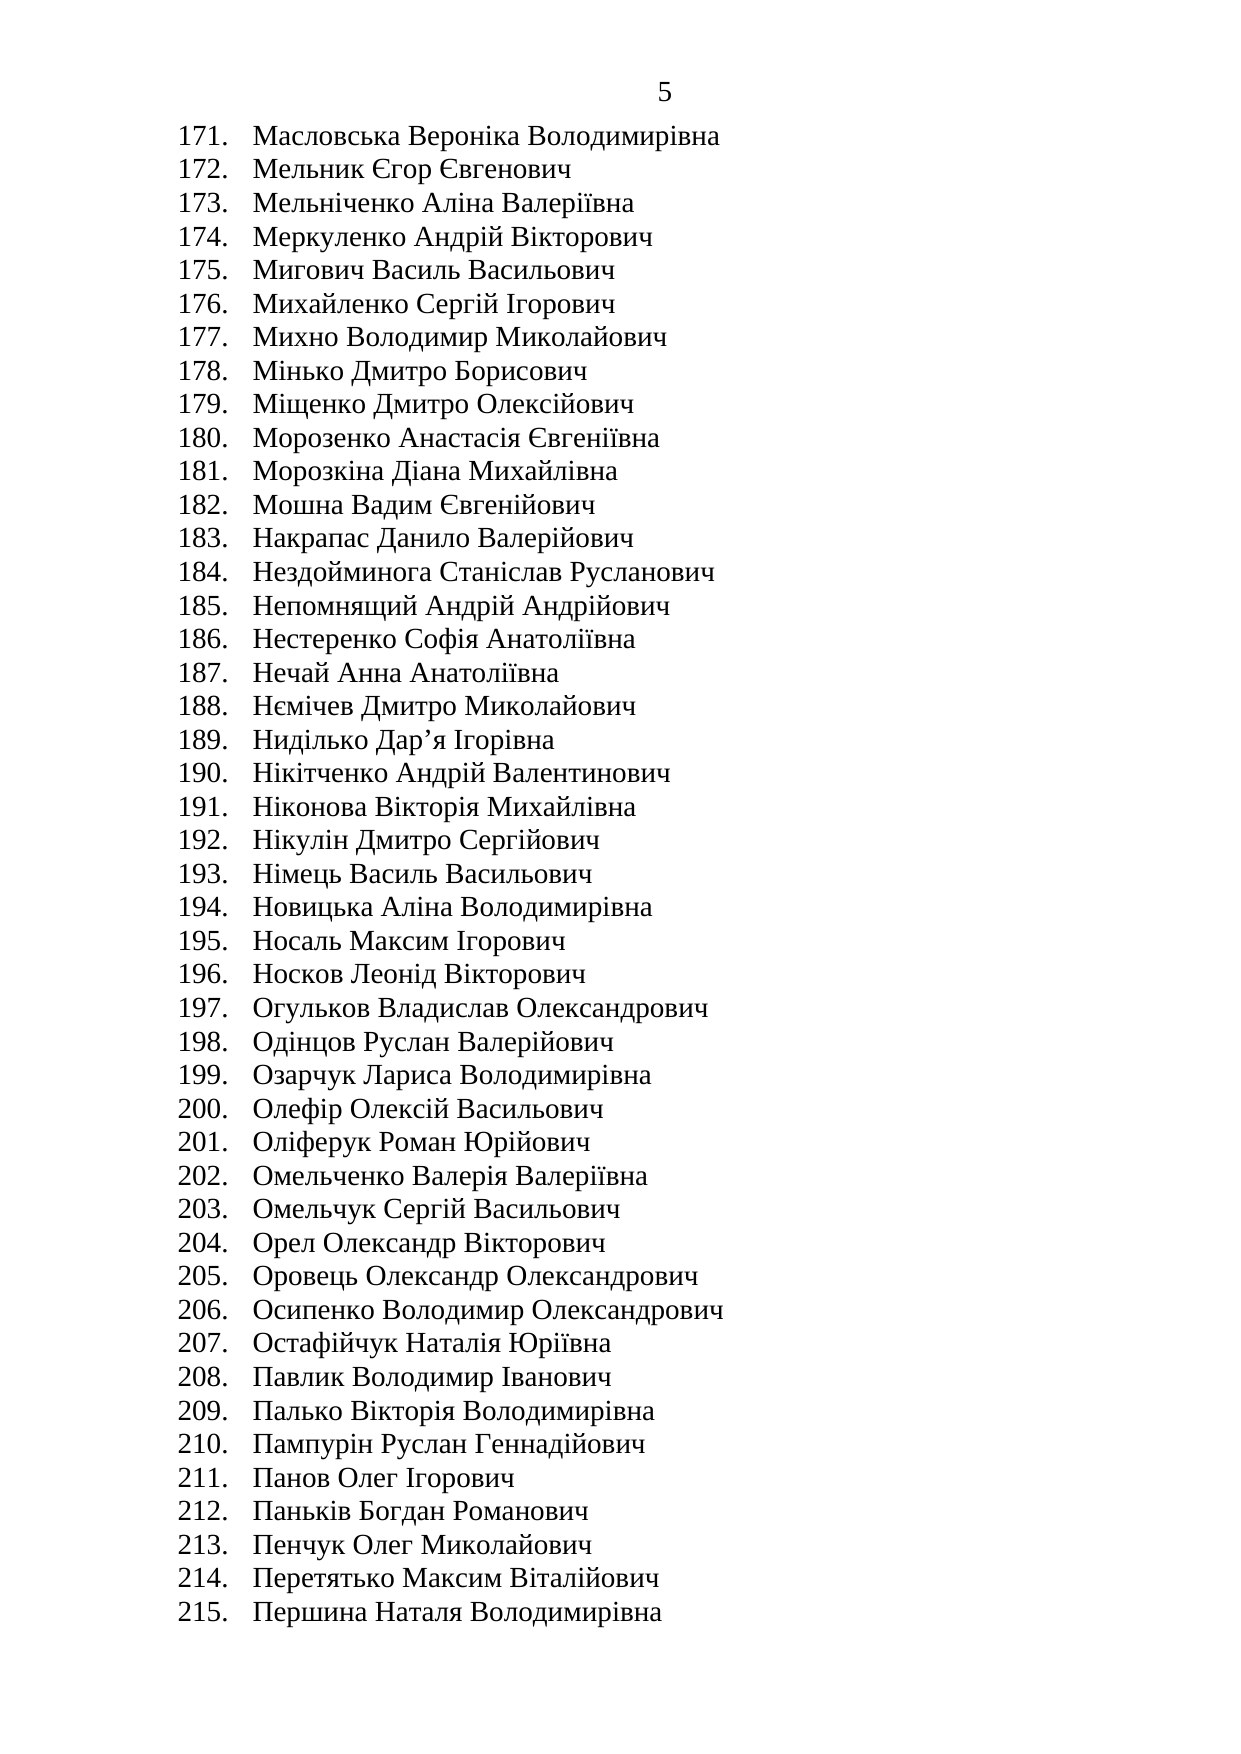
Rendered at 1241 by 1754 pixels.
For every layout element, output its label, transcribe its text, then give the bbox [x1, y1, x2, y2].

list Олефір Олексій Васильович [177, 1091, 1152, 1124]
list Мельник Єгор Євгенович [177, 152, 1152, 185]
list Морозенко Анастасія Євгеніївна [177, 420, 1152, 453]
list Омельченко Валерія Валеріївна [177, 1158, 1152, 1191]
list Одінцов Руслан Валерійович [177, 1024, 1152, 1057]
list Остафійчук Наталія Юріївна [177, 1326, 1152, 1359]
list Морозкіна Діана Михайлівна [177, 453, 1152, 487]
list Палько Вікторія Володимирівна [177, 1393, 1152, 1426]
list Мигович Василь Васильович [177, 252, 1152, 286]
list Орел Олександр Вікторович [177, 1225, 1152, 1258]
list Оровець Олександр Олександрович [177, 1258, 1152, 1292]
list Перетятько Максим Віталійович [177, 1560, 1152, 1594]
list Новицька Аліна Володимирівна [177, 889, 1152, 923]
list Нікулін Дмитро Сергійович [177, 822, 1152, 856]
list Озарчук Лариса Володимирівна [177, 1057, 1152, 1091]
list Ниділько Дар’я Ігорівна [177, 722, 1152, 755]
list Нємічев Дмитро Миколайович [177, 688, 1152, 722]
list Омельчук Сергій Васильович [177, 1191, 1152, 1225]
list Павлик Володимир Іванович [177, 1359, 1152, 1393]
list Мельніченко Аліна Валеріївна [177, 185, 1152, 219]
list Михно Володимир Миколайович [177, 319, 1152, 353]
list Накрапас Данило Валерійович [177, 521, 1152, 554]
list Михайленко Сергій Ігорович [177, 286, 1152, 319]
list Панов Олег Ігорович [177, 1460, 1152, 1493]
list Мінько Дмитро Борисович [177, 353, 1152, 386]
list Мошна Вадим Євгенійович [177, 487, 1152, 521]
list Носаль Максим Ігорович [177, 923, 1152, 957]
list Осипенко Володимир Олександрович [177, 1292, 1152, 1326]
list Масловська Вероніка Володимирівна [177, 118, 1152, 152]
list Паньків Богдан Романович [177, 1493, 1152, 1527]
list Німець Василь Васильович [177, 856, 1152, 889]
list Огульков Владислав Олександрович [177, 990, 1152, 1024]
list Оліферук Роман Юрійович [177, 1124, 1152, 1158]
list Нездойминога Станіслав Русланович [177, 554, 1152, 588]
list Нікітченко Андрій Валентинович [177, 755, 1152, 789]
list Пенчук Олег Миколайович [177, 1527, 1152, 1560]
list Непомнящий Андрій Андрійович [177, 588, 1152, 621]
list Ніконова Вікторія Михайлівна [177, 789, 1152, 822]
list Першина Наталя Володимирівна [177, 1594, 1152, 1627]
list Міщенко Дмитро Олексійович [177, 386, 1152, 420]
list Пампурін Руслан Геннадійович [177, 1426, 1152, 1460]
list Носков Леонід Вікторович [177, 957, 1152, 990]
list Меркуленко Андрій Вікторович [177, 219, 1152, 252]
list Нестеренко Софія Анатоліївна [177, 621, 1152, 655]
list Нечай Анна Анатоліївна [177, 655, 1152, 688]
